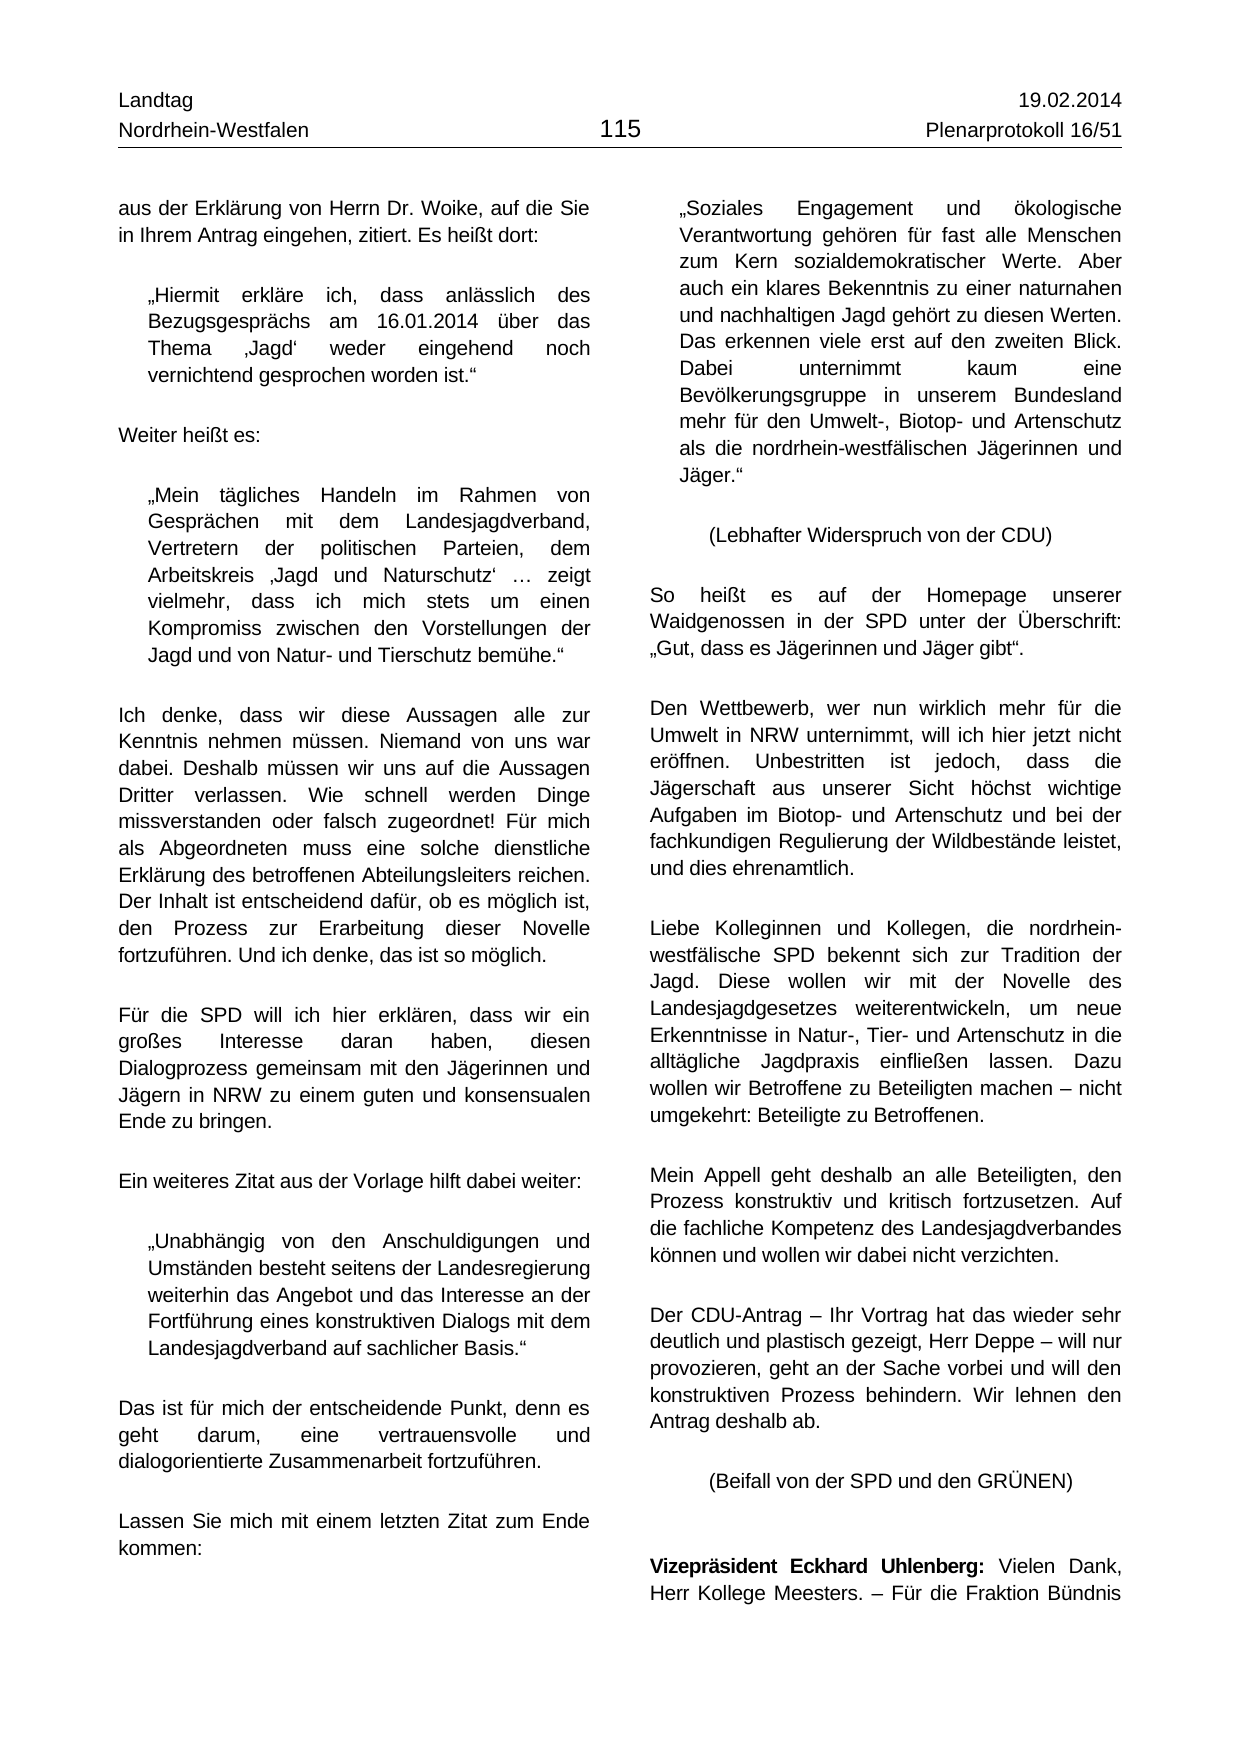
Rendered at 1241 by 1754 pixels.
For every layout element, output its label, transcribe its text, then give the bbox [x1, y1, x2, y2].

text Weiter heißt es: [118, 423, 591, 447]
text So heißt es auf der Homepage unserer Waidgenossen in der SPD unter der Überschrift: „Gut, dass es Jägerinnen und Jäger gibt“. [649, 583, 1122, 660]
text „Soziales Engagement und ökologische Verantwortung gehören für fast alle Menschen zum Kern sozialdemokratischer Werte. Aber auch ein klares Bekenntnis zu einer naturnahen und nachhaltigen Jagd gehört zu diesen Werten. Das erkennen viele erst auf den zweiten Blick. Dabei unternimmt kaum eine Bevölkerungsgruppe in unserem Bundesland mehr für den Umwelt-, Biotop- und Artenschutz als die nordrhein-westfälischen Jägerinnen und Jäger.“ [679, 197, 1122, 487]
text Mein Appell geht deshalb an alle Beteiligten, den Prozess konstruktiv und kritisch fortzusetzen. Auf die fachliche Kompetenz des Landesjagdverbandes können und wollen wir dabei nicht verzichten. [649, 1163, 1122, 1267]
text Ich denke, dass wir diese Aussagen alle zur Kenntnis nehmen müssen. Niemand von uns war dabei. Deshalb müssen wir uns auf die Aussagen Dritter verlassen. Wie schnell werden Dinge missverstanden oder falsch zugeordnet! Für mich als Abgeordneten muss eine solche dienstliche Erklärung des betroffenen Abteilungsleiters reichen. Der Inhalt ist entscheidend dafür, ob es möglich ist, den Prozess zur Erarbeitung dieser Novelle fortzuführen. Und ich denke, das ist so möglich. [118, 703, 591, 967]
text „Mein tägliches Handeln im Rahmen von Gesprächen mit dem Landesjagdverband, Vertretern der politischen Parteien, dem Arbeitskreis ‚Jagd und Naturschutz‘ … zeigt vielmehr, dass ich mich stets um einen Kompromiss zwischen den Vorstellungen der Jagd und von Natur- und Tierschutz bemühe.“ [148, 483, 591, 667]
text Der CDU-Antrag – Ihr Vortrag hat das wieder sehr deutlich und plastisch gezeigt, Herr Deppe – will nur provozieren, geht an der Sache vorbei und will den konstruktiven Prozess behindern. Wir lehnen den Antrag deshalb ab. [649, 1303, 1122, 1433]
text Den Wettbewerb, wer nun wirklich mehr für die Umwelt in NRW unternimmt, will ich hier jetzt nicht eröffnen. Unbestritten ist jedoch, dass die Jägerschaft aus unserer Sicht höchst wichtige Aufgaben im Biotop- und Artenschutz und bei der fachkundigen Regulierung der Wildbestände leistet, und dies ehrenamtlich. [649, 697, 1122, 880]
text „Hiermit erkläre ich, dass anlässlich des Bezugsgesprächs am 16.01.2014 über das Thema ‚Jagd‘ weder eingehend noch vernichtend gesprochen worden ist.“ [148, 283, 591, 387]
text Lassen Sie mich mit einem letzten Zitat zum Ende kommen: [118, 1510, 591, 1560]
text „Unabhängig von den Anschuldigungen und Umständen besteht seitens der Landesregierung weiterhin das Angebot und das Interesse an der Fortführung eines konstruktiven Dialogs mit dem Landesjagdverband auf sachlicher Basis.“ [148, 1230, 591, 1360]
text Ein weiteres Zitat aus der Vorlage hilft dabei weiter: [118, 1170, 591, 1193]
text Für die SPD will ich hier erklären, dass wir ein großes Interesse daran haben, diesen Dialogprozess gemeinsam mit den Jägerinnen und Jägern in NRW zu einem guten und konsensualen Ende zu bringen. [118, 1003, 591, 1133]
text (Beifall von der SPD und den GRÜNEN) [709, 1470, 1122, 1493]
text Das ist für mich der entscheidende Punkt, denn es geht darum, eine vertrauensvolle und dialogorientierte Zusammenarbeit fortzuführen. [118, 1397, 591, 1473]
text (Lebhafter Widerspruch von der CDU) [709, 523, 1122, 547]
text Liebe Kolleginnen und Kollegen, die nordrhein-westfälische SPD bekennt sich zur Tradition der Jagd. Diese wollen wir mit der Novelle des Landesjagdgesetzes weiterentwickeln, um neue Erkenntnisse in Natur-, Tier- und Artenschutz in die alltägliche Jagdpraxis einfließen lassen. Dazu wollen wir Betroffene zu Beteiligten machen – nicht umgekehrt: Beteiligte zu Betroffenen. [649, 917, 1122, 1127]
